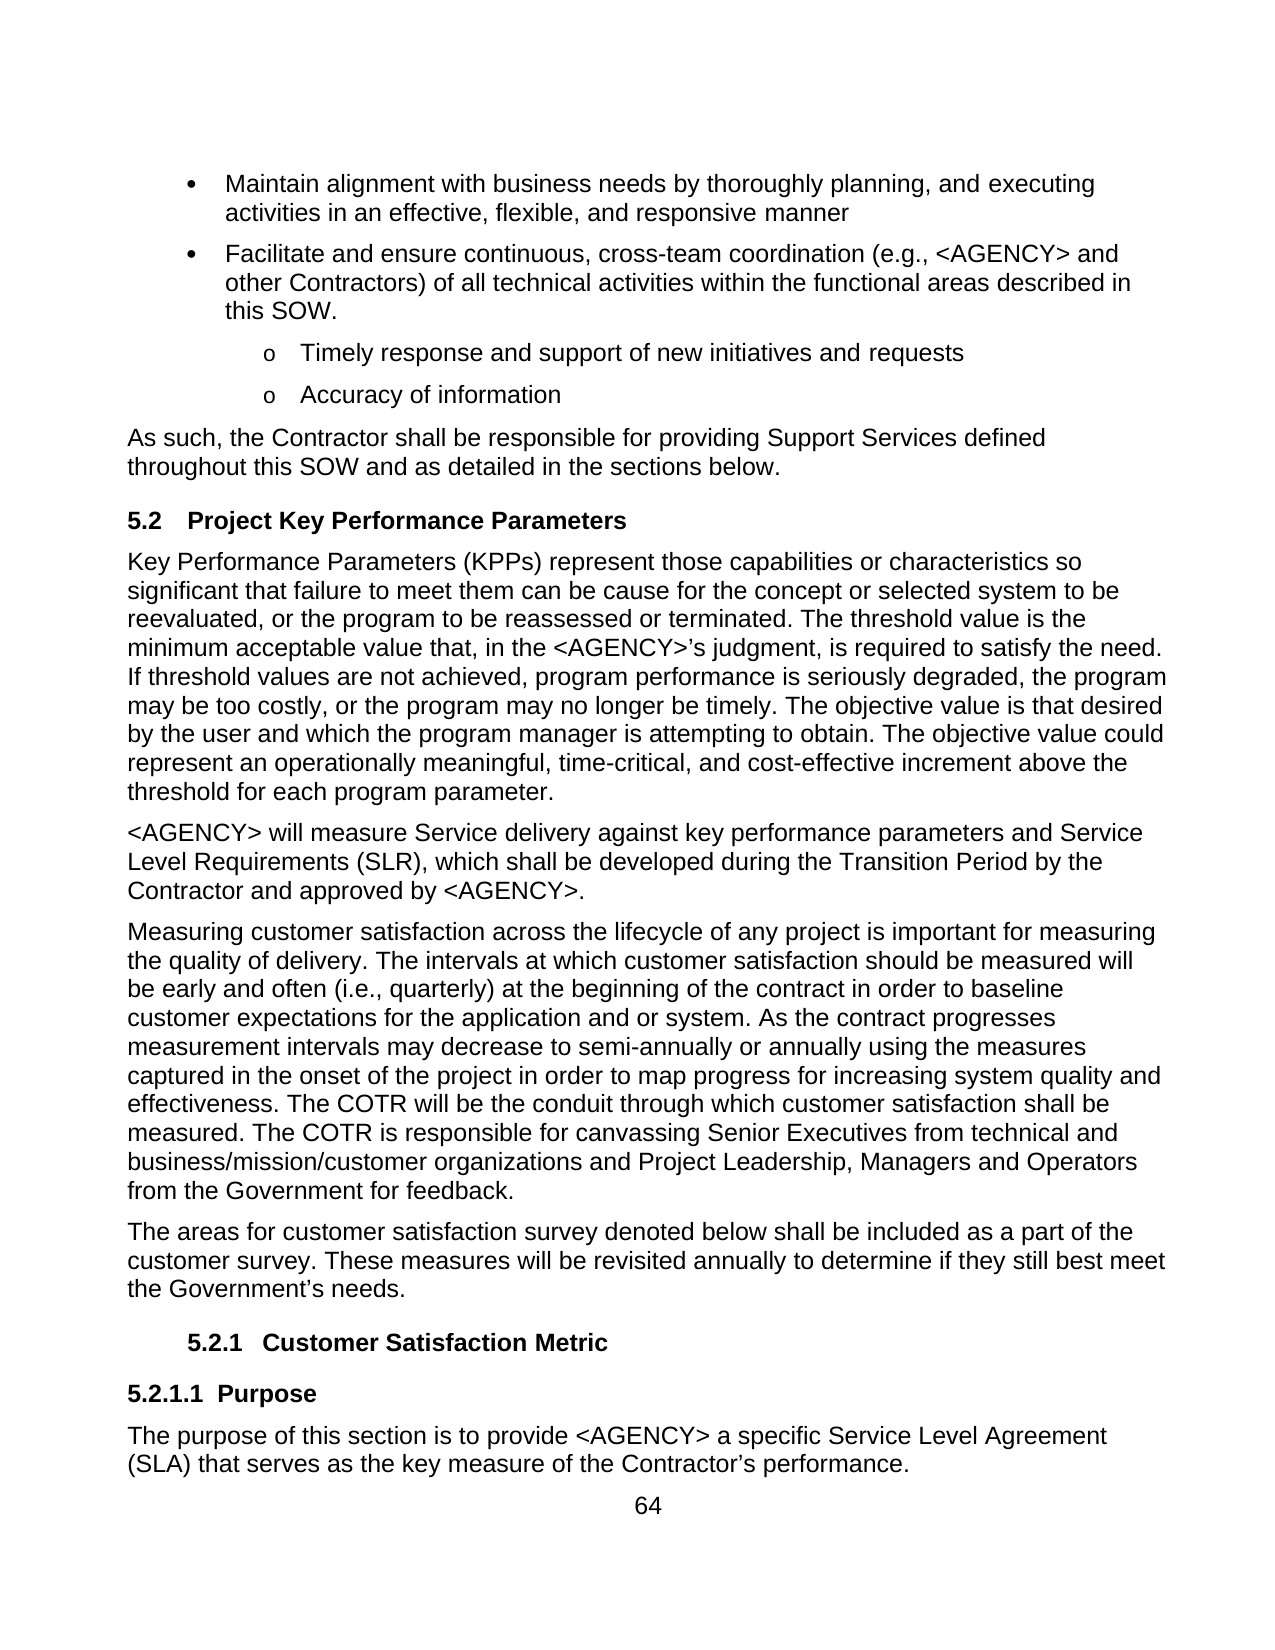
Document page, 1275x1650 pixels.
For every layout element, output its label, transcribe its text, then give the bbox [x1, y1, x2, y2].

list Timely response and support of new initiatives and requests [262, 337, 1169, 368]
subtitle Purpose [127, 1382, 1169, 1408]
text As such, the Contractor shall be responsible for providing Support Services defined throughout this SOW and as detailed in the sections below. [127, 423, 1169, 481]
text Measuring customer satisfaction across the lifecycle of any project is important for measuring the quality of delivery. The intervals at which customer satisfaction should be measured will be early and often (i.e., quarterly) at the beginning of the contract in order to baseline customer expectations for the application and or system. As the contract progresses measurement intervals may decrease to semi-annually or annually using the measures captured in the onset of the project in order to map progress for increasing system quality and effectiveness. The COTR will be the conduit through which customer satisfaction shall be measured. The COTR is responsible for canvassing Senior Executives from technical and business/mission/customer organizations and Project Leadership, Managers and Operators from the Government for feedback. [127, 917, 1169, 1204]
text The purpose of this section is to provide <AGENCY> a specific Service Level Agreement (SLA) that serves as the key measure of the Contractor’s performance. [127, 1421, 1169, 1478]
subtitle Customer Satisfaction Metric [187, 1328, 1169, 1357]
list Accuracy of information [262, 380, 1169, 411]
text <AGENCY> will measure Service delivery against key performance parameters and Service Level Requirements (SLR), which shall be developed during the Transition Period by the Contractor and approved by <AGENCY>. [127, 818, 1169, 904]
text Key Performance Parameters (KPPs) represent those capabilities or characteristics so significant that failure to meet them can be cause for the concept or selected system to be reevaluated, or the program to be reassessed or terminated. The threshold value is the minimum acceptable value that, in the <AGENCY>’s judgment, is required to satisfy the need. If threshold values are not achieved, program performance is seriously degraded, the program may be too costly, or the program may no longer be timely. The objective value is that desired by the user and which the program manager is attempting to obtain. The objective value could represent an operationally meaningful, time-critical, and cost-effective increment above the threshold for each program parameter. [127, 547, 1169, 806]
subtitle Project Key Performance Parameters [127, 506, 1169, 534]
list Maintain alignment with business needs by thoroughly planning, and executing activities in an effective, flexible, and responsive manner [187, 169, 1169, 226]
text The areas for customer satisfaction survey denoted below shall be included as a part of the customer survey. These measures will be revisited annually to determine if they still best meet the Government’s needs. [127, 1217, 1169, 1303]
list Facilitate and ensure continuous, cross-team coordination (e.g., <AGENCY> and other Contractors) of all technical activities within the functional areas described in this SOW. [187, 239, 1169, 325]
